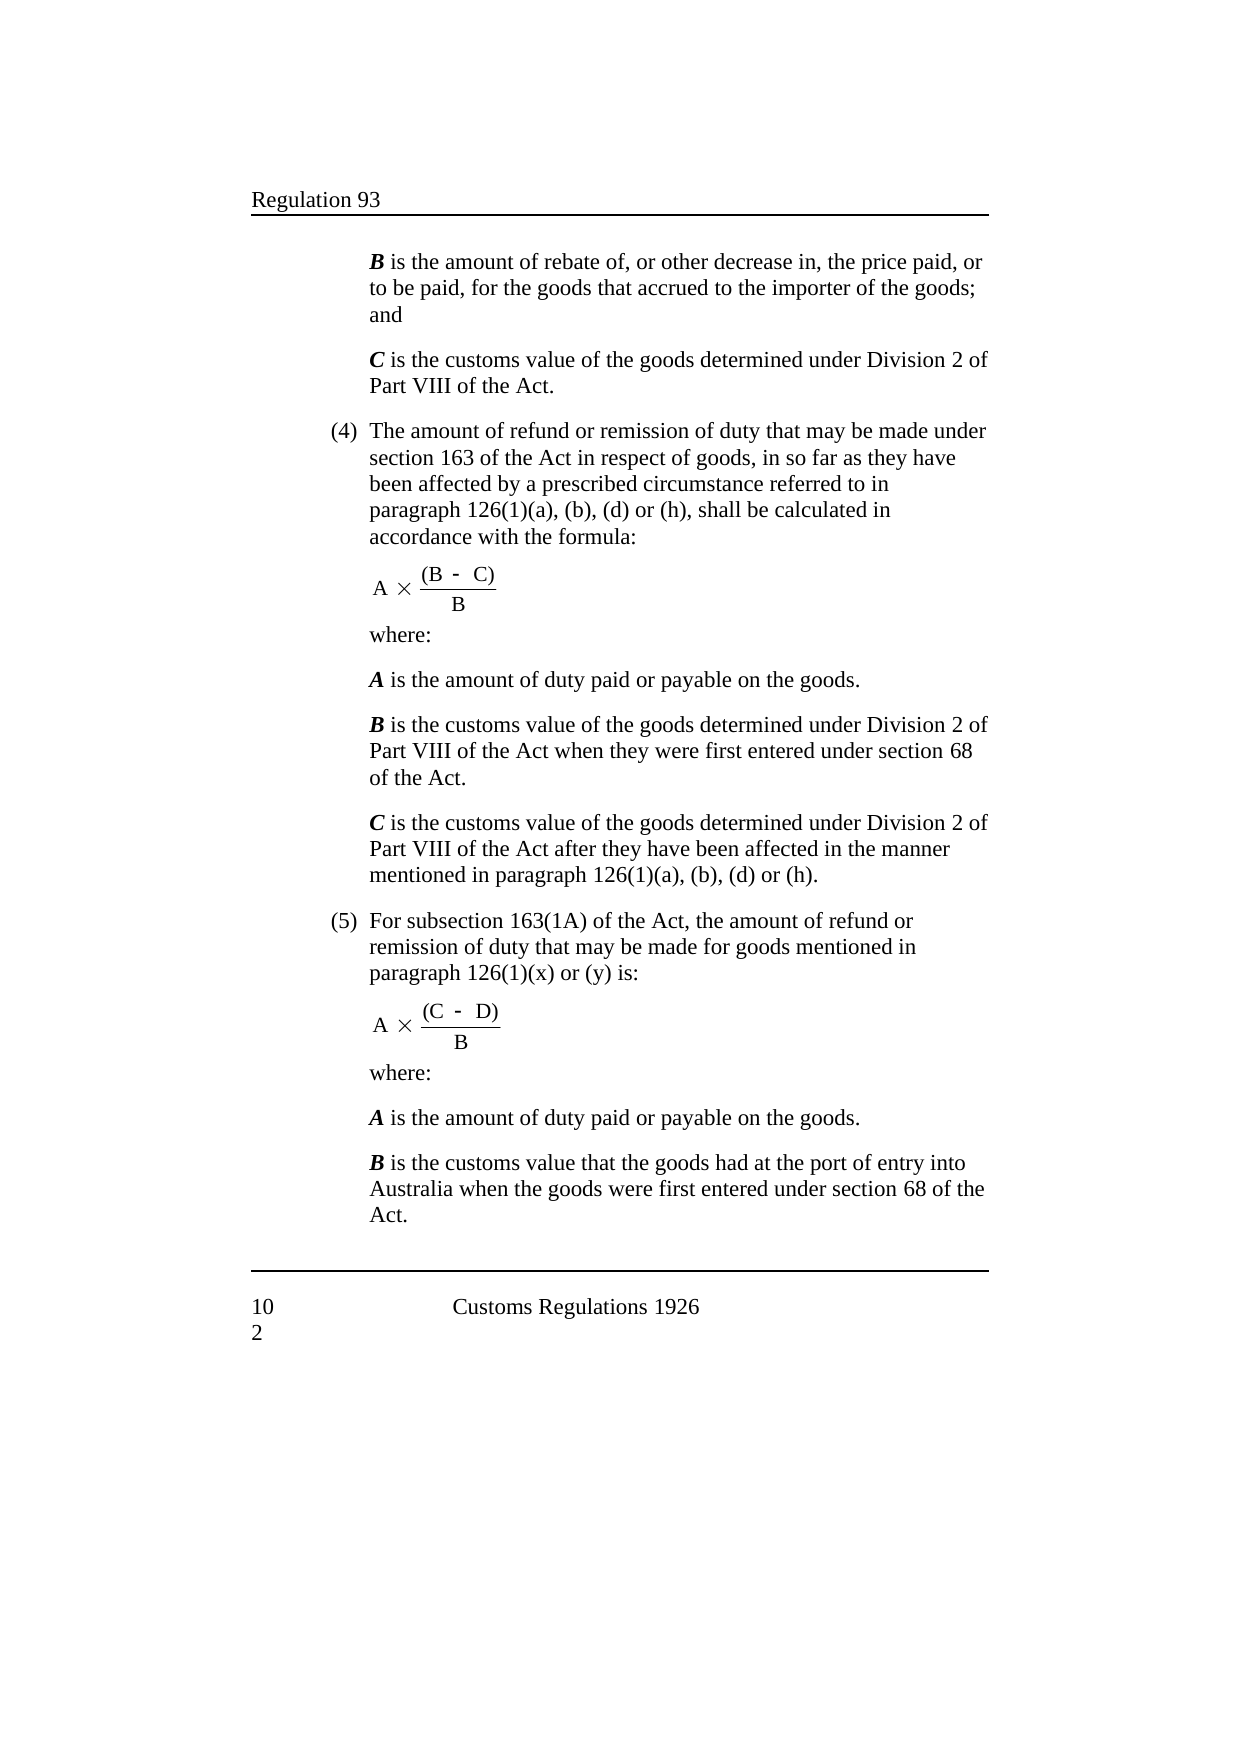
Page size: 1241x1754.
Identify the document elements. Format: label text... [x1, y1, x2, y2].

text B is the amount of rebate of, or other decrease in, the price paid, or to be paid, for the goods that accrued to the importer of the goods; and [369, 248, 989, 327]
text where: [369, 621, 989, 647]
text (5) For subsection 163(1A) of the Act, the amount of refund or remission of duty that may be made for goods mentioned in paragraph 126(1)(x) or (y) is: [251, 907, 989, 986]
text (4) The amount of refund or remission of duty that may be made under section 163 of the Act in respect of goods, in so far as they have been affected by a prescribed circumstance referred to in paragraph 126(1)(a), (b), (d) or (h), shall be calculated in accordance with the formula: [251, 417, 989, 549]
text A is the amount of duty paid or payable on the goods. [369, 666, 989, 692]
text B is the customs value that the goods had at the port of entry into Australia when the goods were first entered under section 68 of the Act. [369, 1149, 989, 1228]
text C is the customs value of the goods determined under Division 2 of Part VIII of the Act. [369, 346, 989, 398]
text C is the customs value of the goods determined under Division 2 of Part VIII of the Act after they have been affected in the manner mentioned in paragraph 126(1)(a), (b), (d) or (h). [369, 809, 989, 888]
text A is the amount of duty paid or payable on the goods. [369, 1104, 989, 1130]
text where: [369, 1058, 989, 1085]
text B is the customs value of the goods determined under Division 2 of Part VIII of the Act when they were first entered under section 68 of the Act. [369, 711, 989, 790]
